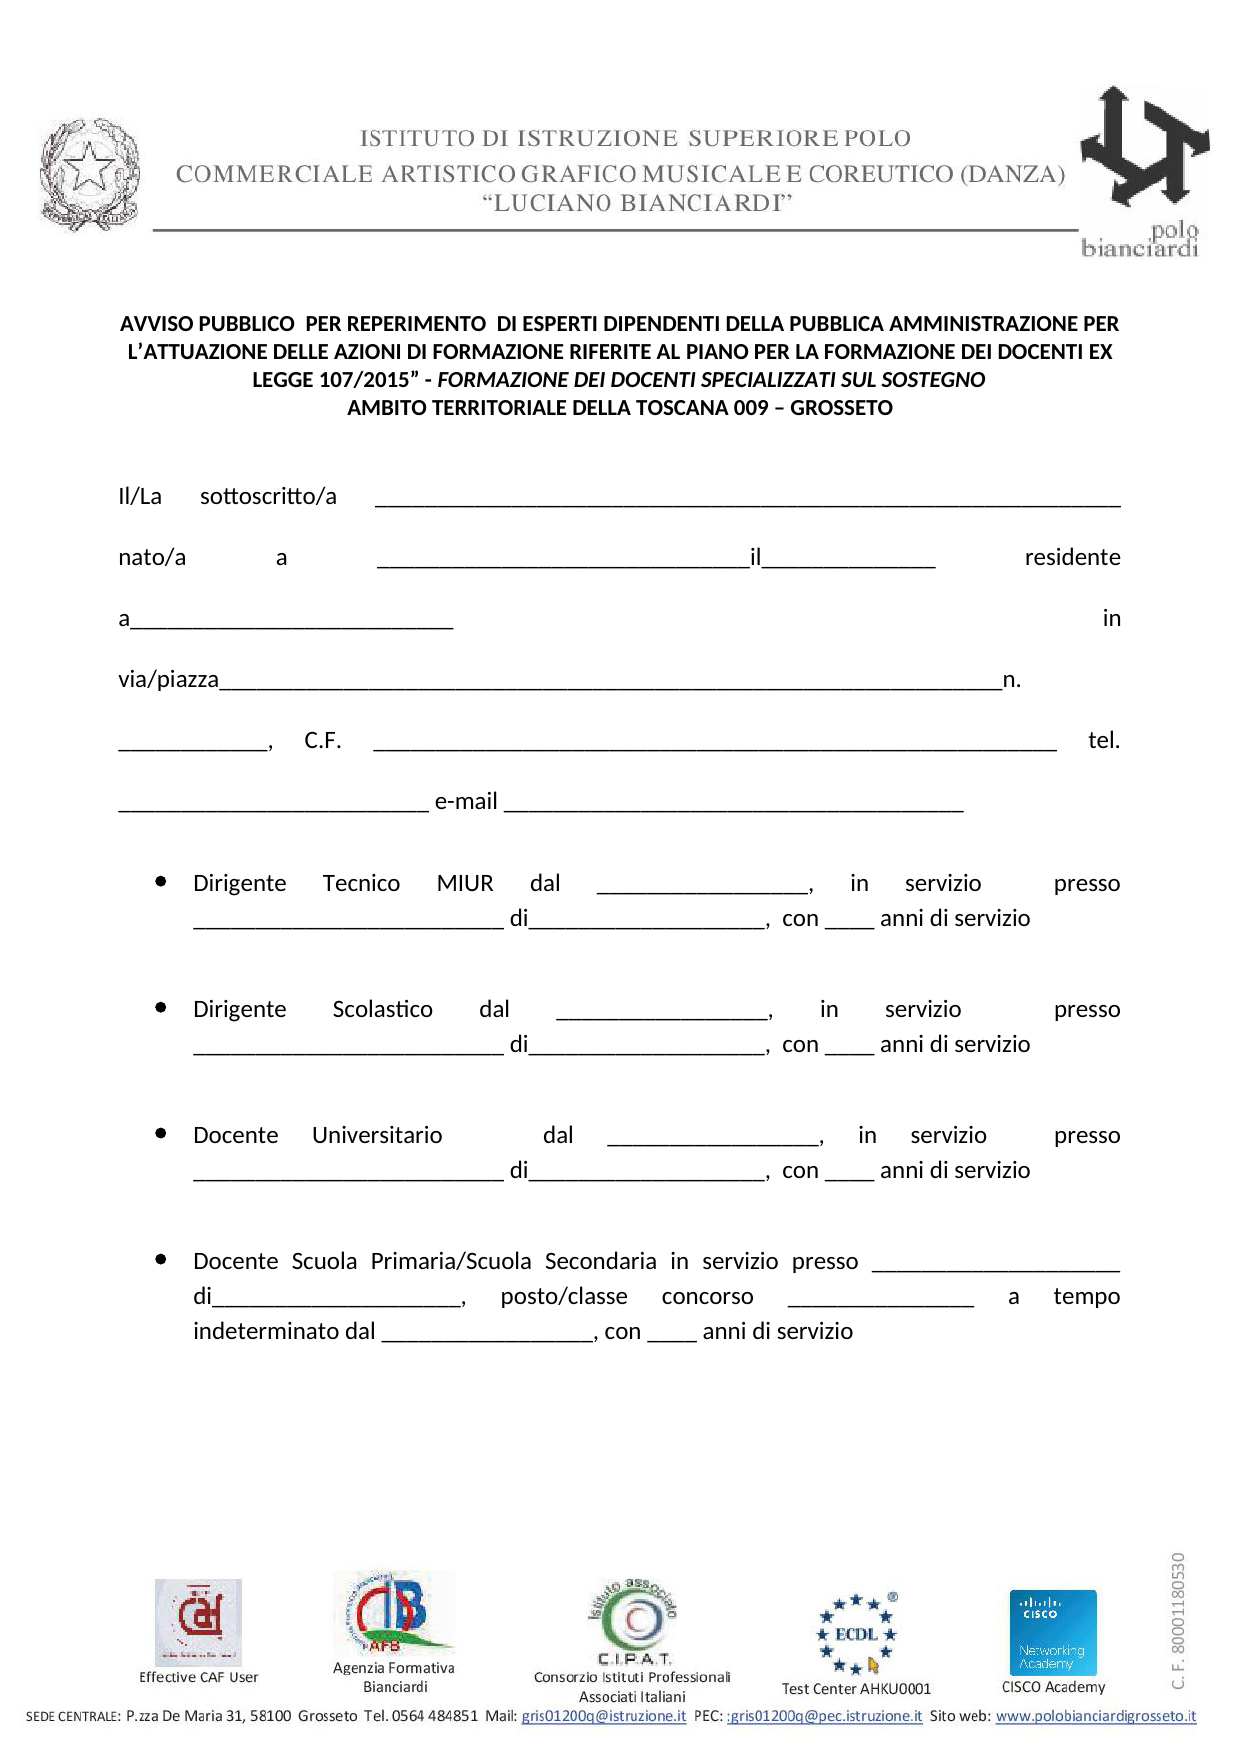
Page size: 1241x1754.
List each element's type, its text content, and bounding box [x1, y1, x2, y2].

list Dirigente Tecnico MIUR dal _________________, in servizio presso _________________________ di___________________, con ____ anni di servizio [156, 867, 1122, 933]
picture [19, 1537, 1219, 1744]
text AMBITO TERRITORIALE DELLA TOSCANA 009 – GROSSETO [118, 393, 1122, 422]
list Docente Scuola Primaria/Scuola Secondaria in servizio presso ____________________ di____________________, posto/classe concorso _______________ a tempo indeterminato dal _________________, con ____ anni di servizio [156, 1245, 1122, 1346]
list Docente Universitario dal _________________, in servizio presso _________________________ di___________________, con ____ anni di servizio [156, 1119, 1122, 1185]
text AVVISO PUBBLICO PER REPERIMENTO DI ESPERTI DIPENDENTI DELLA PUBBLICA AMMINISTRAZIONE PER L’ATTUAZIONE DELLE AZIONI DI FORMAZIONE RIFERITE AL PIANO PER LA FORMAZIONE DEI DOCENTI EX LEGGE 107/2015” - FORMAZIONE DEI DOCENTI SPECIALIZZATI SUL SOSTEGNO [118, 309, 1122, 393]
text Il/La sottoscritto/a ____________________________________________________________ nato/a a ______________________________il______________ residente a__________________________ in via/piazza_______________________________________________________________n. ____________, C.F. _______________________________________________________ tel. _________________________ e-mail _____________________________________ [118, 480, 1122, 816]
list Dirigente Scolastico dal _________________, in servizio presso _________________________ di___________________, con ____ anni di servizio [156, 993, 1122, 1059]
picture [22, 73, 1219, 279]
